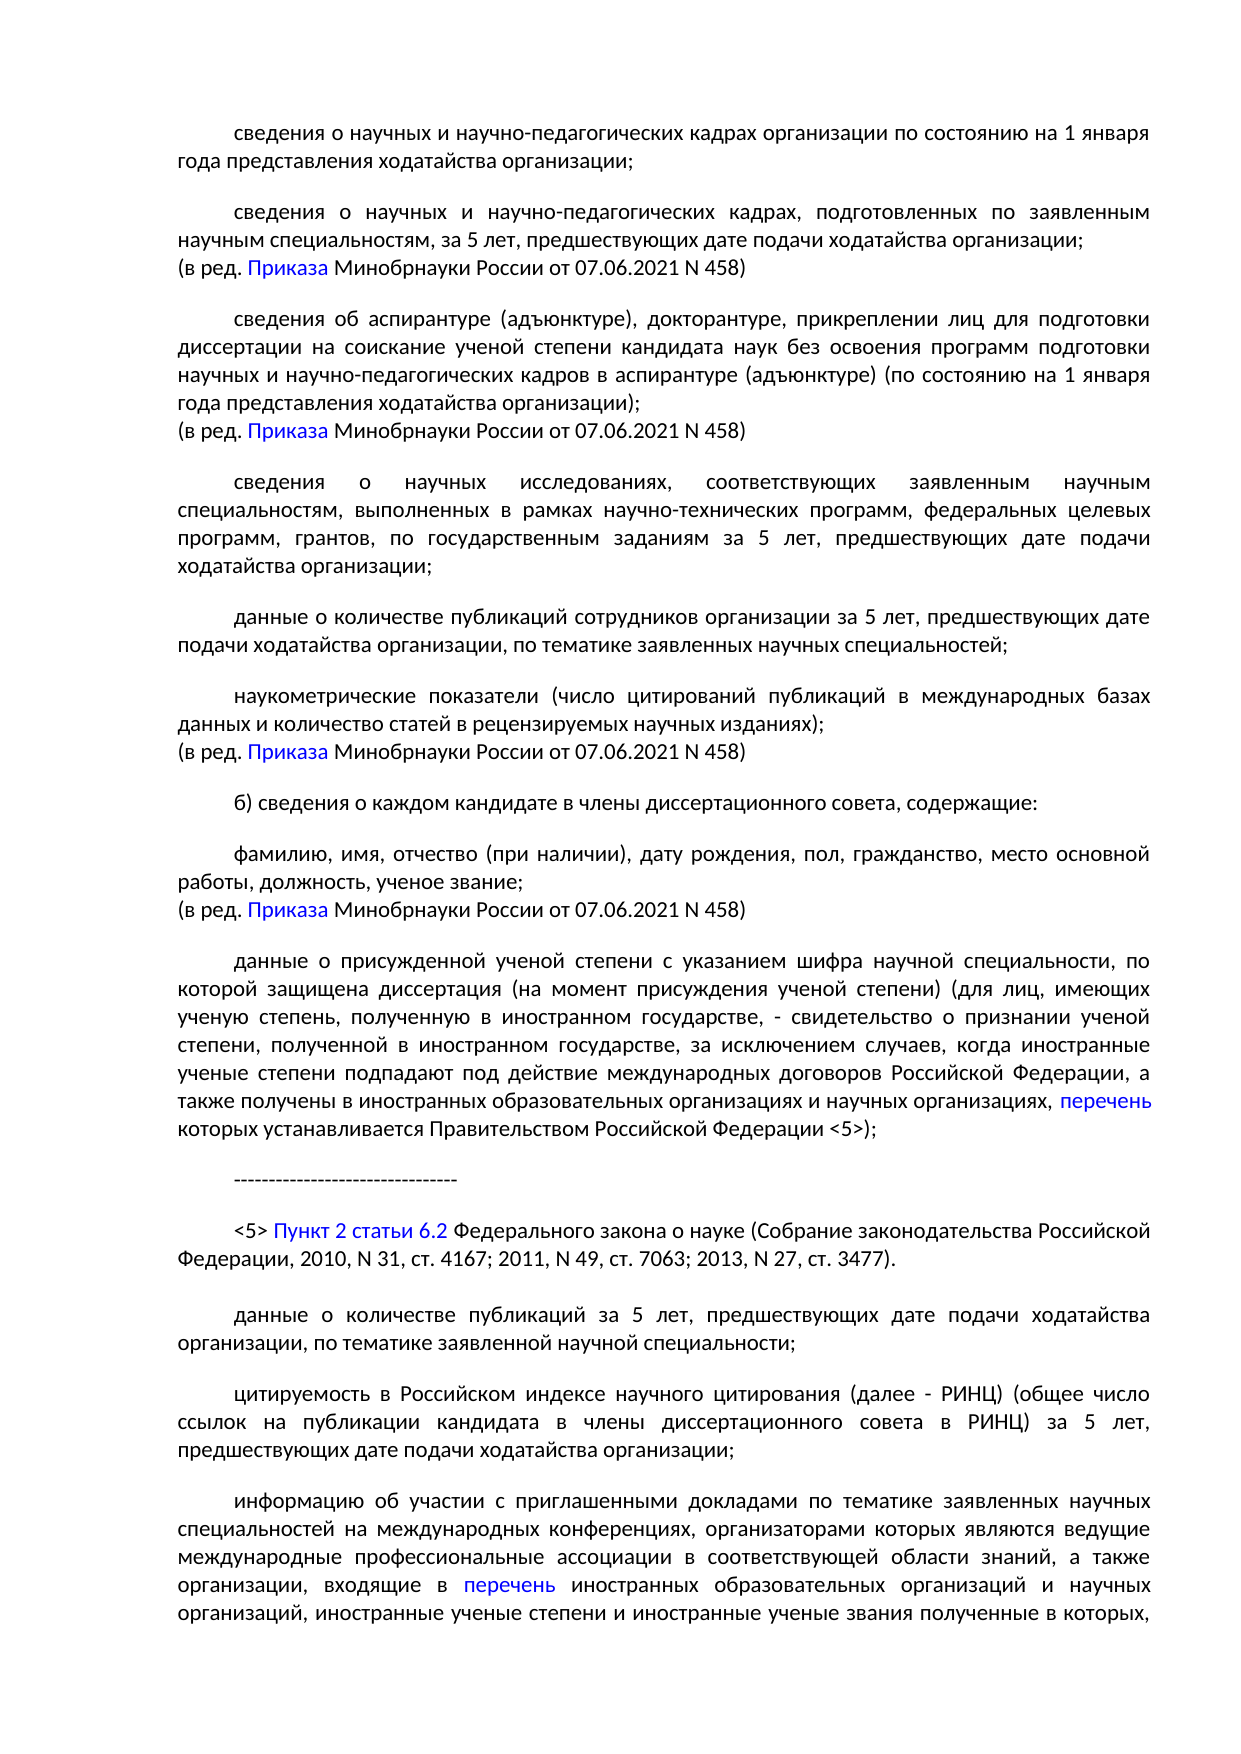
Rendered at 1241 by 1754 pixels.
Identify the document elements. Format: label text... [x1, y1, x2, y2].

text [177, 1486, 1152, 1626]
text <5> Пункт 2 статьи 6.2 Федерального закона о науке (Собрание законодательства Российской Федерации, 2010, N 31, ст. 4167; 2011, N 49, ст. 7063; 2013, N 27, ст. 3477). [177, 1216, 1152, 1272]
text (в ред. Приказа Минобрнауки России от 07.06.2021 N 458) [177, 895, 1152, 923]
text сведения о научных и научно-педагогических кадрах организации по состоянию на 1 января года представления ходатайства организации; [177, 118, 1152, 174]
text цитируемость в Российском индексе научного цитирования (далее - РИНЦ) (общее число ссылок на публикации кандидата в члены диссертационного совета в РИНЦ) за 5 лет, предшествующих дате подачи ходатайства организации; [177, 1379, 1152, 1463]
text данные о присужденной ученой степени с указанием шифра научной специальности, по которой защищена диссертация (на момент присуждения ученой степени) (для лиц, имеющих ученую степень, полученную в иностранном государстве, - свидетельство о признании ученой степени, полученной в иностранном государстве, за исключением случаев, когда иностранные ученые степени подпадают под действие международных договоров Российской Федерации, а также получены в иностранных образовательных организациях и научных организациях, перечень которых устанавливается Правительством Российской Федерации <5>); [177, 946, 1152, 1142]
text -------------------------------- [177, 1165, 1152, 1193]
text данные о количестве публикаций сотрудников организации за 5 лет, предшествующих дате подачи ходатайства организации, по тематике заявленных научных специальностей; [177, 602, 1152, 658]
text (в ред. Приказа Минобрнауки России от 07.06.2021 N 458) [177, 737, 1152, 765]
text фамилию, имя, отчество (при наличии), дату рождения, пол, гражданство, место основной работы, должность, ученое звание; [177, 839, 1152, 895]
text (в ред. Приказа Минобрнауки России от 07.06.2021 N 458) [177, 416, 1152, 444]
text б) сведения о каждом кандидате в члены диссертационного совета, содержащие: [177, 788, 1152, 816]
text (в ред. Приказа Минобрнауки России от 07.06.2021 N 458) [177, 253, 1152, 281]
text данные о количестве публикаций за 5 лет, предшествующих дате подачи ходатайства организации, по тематике заявленной научной специальности; [177, 1300, 1152, 1356]
text сведения о научных и научно-педагогических кадрах, подготовленных по заявленным научным специальностям, за 5 лет, предшествующих дате подачи ходатайства организации; [177, 197, 1152, 253]
text наукометрические показатели (число цитирований публикаций в международных базах данных и количество статей в рецензируемых научных изданиях); [177, 681, 1152, 737]
text сведения об аспирантуре (адъюнктуре), докторантуре, прикреплении лиц для подготовки диссертации на соискание ученой степени кандидата наук без освоения программ подготовки научных и научно-педагогических кадров в аспирантуре (адъюнктуре) (по состоянию на 1 января года представления ходатайства организации); [177, 304, 1152, 416]
text сведения о научных исследованиях, соответствующих заявленным научным специальностям, выполненных в рамках научно-технических программ, федеральных целевых программ, грантов, по государственным заданиям за 5 лет, предшествующих дате подачи ходатайства организации; [177, 467, 1152, 579]
